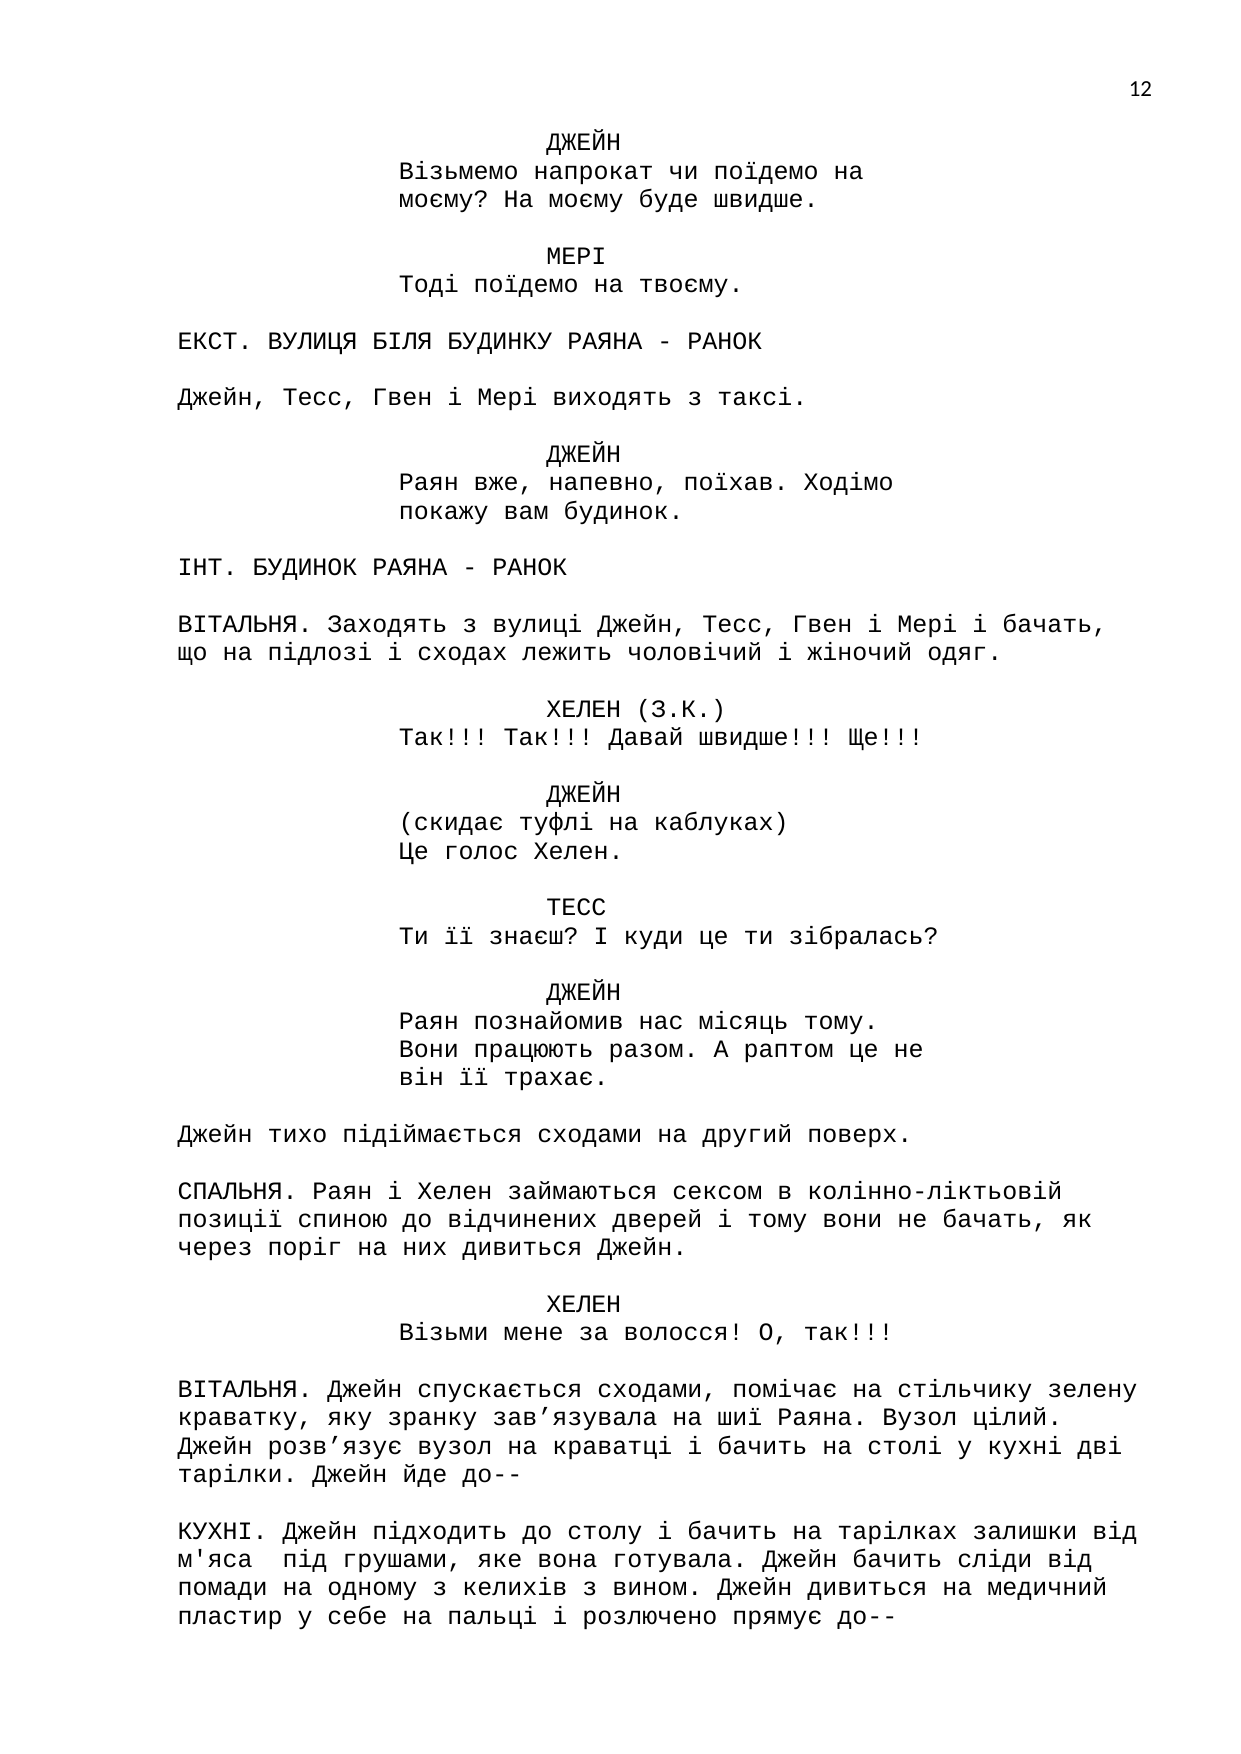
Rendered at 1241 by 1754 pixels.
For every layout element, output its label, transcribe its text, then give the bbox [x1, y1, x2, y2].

text МЕРІ [325, 243, 1152, 272]
text Джейн розв’язує вузол на краватці і бачить на столі у кухні дві тарілки. Джейн йде до-- [177, 1433, 1152, 1490]
text КУХНІ. Джейн підходить до столу і бачить на тарілках залишки від м'яса під грушами, яке вона готувала. Джейн бачить сліди від помади на одному з келихів з вином. Джейн дивиться на медичний пластир у себе на пальці і розлючено прямує до-- [177, 1518, 1152, 1632]
text ДЖЕЙН [177, 442, 1152, 470]
text Візьми мене за волосся! О, так!!! [177, 1320, 1152, 1348]
text Ти її знаєш? І куди це ти зібралась? [177, 923, 1152, 952]
text Джейн тихо підіймається сходами на другий поверх. [177, 1122, 1152, 1150]
text Раян познайомив нас місяць тому. [177, 1008, 1152, 1037]
text моєму? На моєму буде швидше. [325, 187, 1152, 215]
text Раян вже, напевно, поїхав. Ходімо [325, 470, 1152, 498]
text він її трахає. [325, 1065, 1152, 1093]
text покажу вам будинок. [325, 498, 1152, 527]
text ДЖЕЙН [177, 782, 1152, 810]
text ВІТАЛЬНЯ. Джейн спускається сходами, помічає на стільчику зелену краватку, яку зранку зав’язувала на шиї Раяна. Вузол цілий. [177, 1377, 1152, 1433]
text ХЕЛЕН [177, 1292, 1152, 1320]
text ЕКСТ. ВУЛИЦЯ БІЛЯ БУДИНКУ РАЯНА - РАНОК [177, 328, 1152, 357]
text ДЖЕЙН [325, 130, 1152, 158]
text ХЕЛЕН (З.К.) [177, 697, 1152, 725]
text ТЕСС [177, 895, 1152, 923]
text Візьмемо напрокат чи поїдемо на [325, 158, 1152, 187]
text Так!!! Так!!! Давай швидше!!! Ще!!! [177, 725, 1152, 753]
text СПАЛЬНЯ. Раян і Хелен займаються сексом в колінно-ліктьовій позиції спиною до відчинених дверей і тому вони не бачать, як через поріг на них дивиться Джейн. [177, 1178, 1152, 1263]
text Джейн, Тесс, Гвен і Мері виходять з таксі. [177, 385, 1152, 413]
text Тоді поїдемо на твоєму. [325, 272, 1152, 300]
text ДЖЕЙН [177, 980, 1152, 1008]
text ІНТ. БУДИНОК РАЯНА - РАНОК [177, 555, 1152, 583]
text (скидає туфлі на каблуках) [177, 810, 1152, 838]
text Це голос Хелен. [177, 838, 1152, 867]
text Вони працюють разом. А раптом це не [325, 1037, 1152, 1065]
text ВІТАЛЬНЯ. Заходять з вулиці Джейн, Тесс, Гвен і Мері і бачать, що на підлозі і сходах лежить чоловічий і жіночий одяг. [177, 612, 1152, 668]
